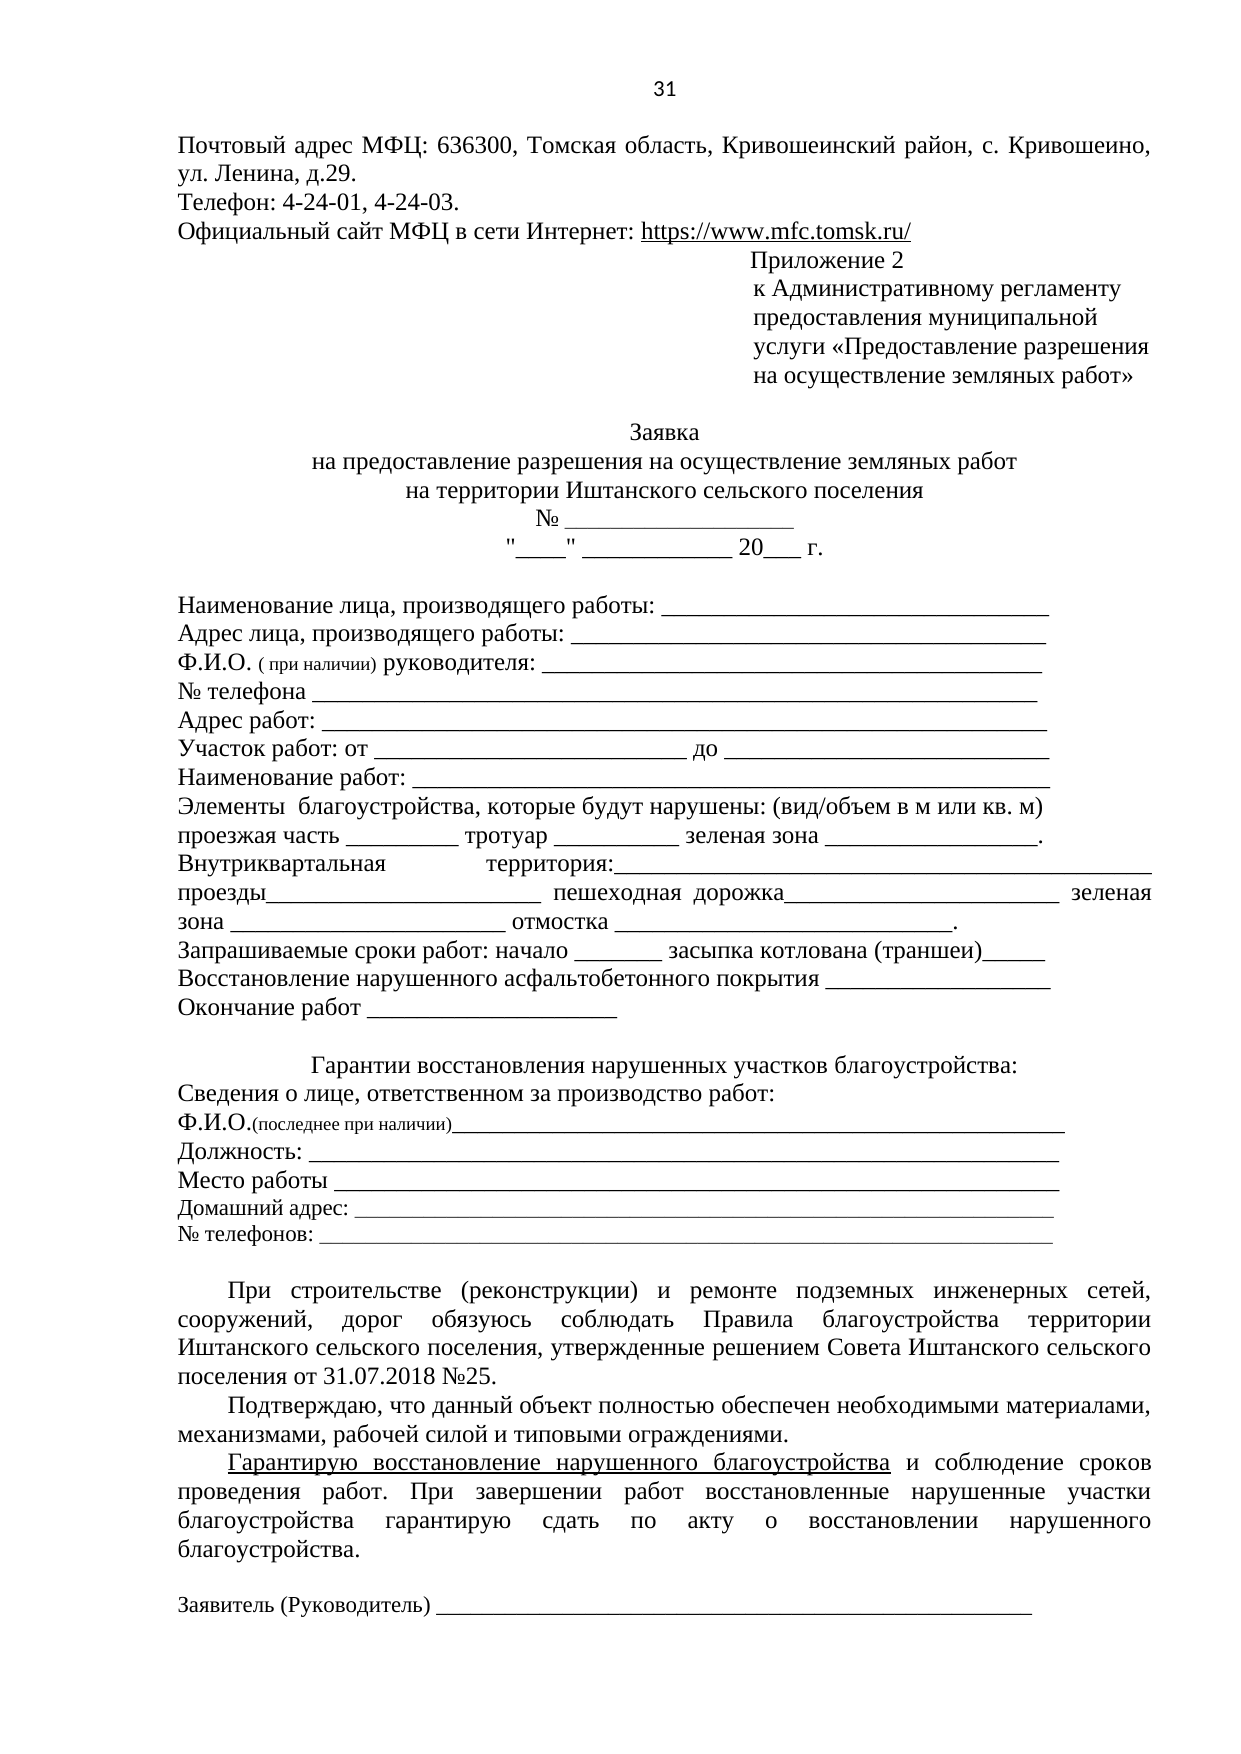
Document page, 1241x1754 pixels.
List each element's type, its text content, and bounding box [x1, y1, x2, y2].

text Приложение 2 [177, 245, 1152, 273]
text к Административному регламенту предоставления муниципальной услуги «Предоставление разрешения на осуществление земляных работ» [753, 273, 1152, 388]
text Заявка на предоставление разрешения на осуществление земляных работ на территории Иштанского сельского поселения № ____________________ "____" ____________ 20___ г. [177, 417, 1152, 590]
text Запрашиваемые сроки работ: начало _______ засыпка котлована (траншеи)_____ [177, 935, 1152, 963]
text № телефона __________________________________________________________ [177, 676, 1152, 705]
text При строительстве (реконструкции) и ремонте подземных инженерных сетей, сооружений, дорог обязуюсь соблюдать Правила благоустройства территории Иштанского сельского поселения, утвержденные решением Совета Иштанского сельского поселения от 31.07.2018 №25. [177, 1275, 1152, 1390]
text Гарантии восстановления нарушенных участков благоустройства: [177, 1050, 1152, 1078]
text Наименование лица, производящего работы: _______________________________ [177, 590, 1152, 618]
text Гарантирую восстановление нарушенного благоустройства и соблюдение сроков проведения работ. При завершении работ восстановленные нарушенные участки благоустройства гарантирую сдать по акту о восстановлении нарушенного благоустройства. [177, 1447, 1152, 1591]
text Окончание работ ____________________ [177, 992, 1152, 1021]
text Наименование работ: ___________________________________________________ [177, 762, 1152, 791]
text Восстановление нарушенного асфальтобетонного покрытия __________________ [177, 963, 1152, 992]
text Телефон: 4-24-01, 4-24-03. [177, 187, 1152, 216]
text проезжая часть _________ тротуар __________ зеленая зона _________________. [177, 820, 1152, 848]
text Заявитель (Руководитель) ____________________________________________________ [177, 1591, 1152, 1618]
text Элементы благоустройства, которые будут нарушены: (вид/объем в м или кв. м) [177, 791, 1152, 820]
text Подтверждаю, что данный объект полностью обеспечен необходимыми материалами, механизмами, рабочей силой и типовыми ограждениями. [177, 1390, 1152, 1447]
text Адрес лица, производящего работы: ______________________________________ [177, 618, 1152, 647]
text Ф.И.О. ( при наличии) руководителя: ________________________________________ [177, 647, 1152, 676]
text Сведения о лице, ответственном за производство работ: Ф.И.О.(последнее при наличии)_________________________________________________ [177, 1078, 1152, 1136]
text Внутриквартальная территория:___________________________________________ проезды______________________ пешеходная дорожка______________________ зеленая зона ______________________ отмостка ___________________________. [177, 848, 1152, 935]
text Должность: ____________________________________________________________ Место работы __________________________________________________________ Домашний адрес: _____________________________________________________________ № телефонов: ________________________________________________________________ [177, 1136, 1152, 1275]
text Официальный сайт МФЦ в сети Интернет: https://www.mfc.tomsk.ru/ [177, 216, 1152, 245]
text Участок работ: от _________________________ до __________________________ [177, 733, 1152, 762]
text Почтовый адрес МФЦ: 636300, Томская область, Кривошеинский район, с. Кривошеино, ул. Ленина, д.29. [177, 130, 1152, 187]
text Адрес работ: __________________________________________________________ [177, 705, 1152, 733]
